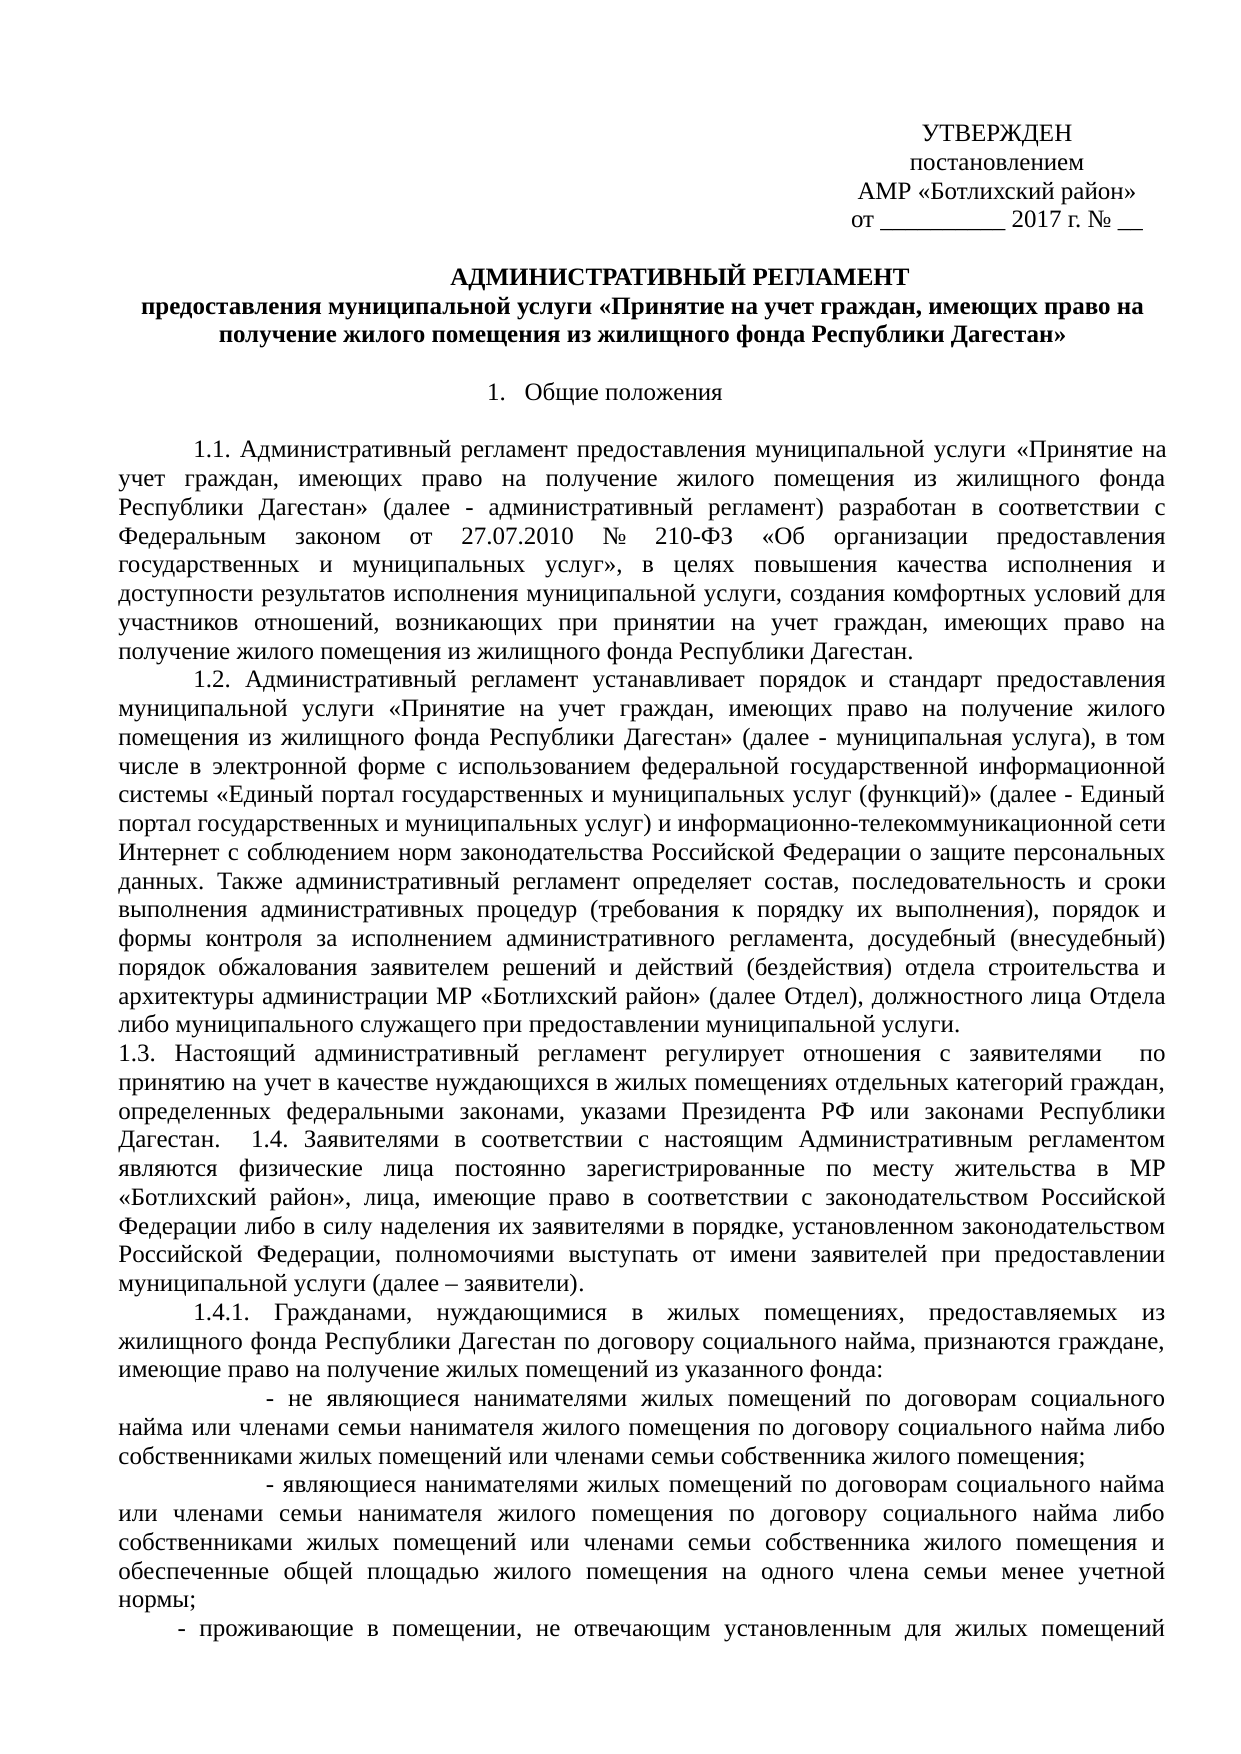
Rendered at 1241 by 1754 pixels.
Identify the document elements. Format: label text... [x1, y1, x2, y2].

text предоставления муниципальной услуги «Принятие на учет граждан, имеющих право на получение жилого помещения из жилищного фонда Республики Дагестан» [118, 291, 1167, 348]
text 1.3. Настоящий административный регламент регулирует отношения с заявителями по принятию на учет в качестве нуждающихся в жилых помещениях отдельных категорий граждан, определенных федеральными законами, указами Президента РФ или законами Республики Дагестан. 1.4. Заявителями в соответствии с настоящим Административным регламентом являются физические лица постоянно зарегистрированные по месту жительства в МР «Ботлихский район», лица, имеющие право в соответствии с законодательством Российской Федерации либо в силу наделения их заявителями в порядке, установленном законодательством Российской Федерации, полномочиями выступать от имени заявителей при предоставлении муниципальной услуги (далее – заявители). [118, 1038, 1167, 1297]
text УТВЕРЖДЕН [827, 118, 1167, 147]
list Общие положения [487, 377, 1167, 406]
text 1.2. Административный регламент устанавливает порядок и стандарт предоставления муниципальной услуги «Принятие на учет граждан, имеющих право на получение жилого помещения из жилищного фонда Республики Дагестан» (далее - муниципальная услуга), в том числе в электронной форме с использованием федеральной государственной информационной системы «Единый портал государственных и муниципальных услуг (функций)» (далее - Единый портал государственных и муниципальных услуг) и информационно-телекоммуникационной сети Интернет с соблюдением норм законодательства Российской Федерации о защите персональных данных. Также административный регламент определяет состав, последовательность и сроки выполнения административных процедур (требования к порядку их выполнения), порядок и формы контроля за исполнением административного регламента, досудебный (внесудебный) порядок обжалования заявителем решений и действий (бездействия) отдела строительства и архитектуры администрации МР «Ботлихский район» (далее Отдел), должностного лица Отдела либо муниципального служащего при предоставлении муниципальной услуги. [118, 664, 1167, 1038]
text постановлением [827, 147, 1167, 176]
text - являющиеся нанимателями жилых помещений по договорам социального найма или членами семьи нанимателя жилого помещения по договору социального найма либо собственниками жилых помещений или членами семьи собственника жилого помещения и обеспеченные общей площадью жилого помещения на одного члена семьи менее учетной нормы; [118, 1469, 1167, 1613]
text 1.1. Административный регламент предоставления муниципальной услуги «Принятие на учет граждан, имеющих право на получение жилого помещения из жилищного фонда Республики Дагестан» (далее - административный регламент) разработан в соответствии с Федеральным законом от 27.07.2010 № 210-ФЗ «Об организации предоставления государственных и муниципальных услуг», в целях повышения качества исполнения и доступности результатов исполнения муниципальной услуги, создания комфортных условий для участников отношений, возникающих при принятии на учет граждан, имеющих право на получение жилого помещения из жилищного фонда Республики Дагестан. [118, 434, 1167, 664]
text АДМИНИСТРАТИВНЫЙ РЕГЛАМЕНТ [118, 262, 1167, 291]
text - не являющиеся нанимателями жилых помещений по договорам социального найма или членами семьи нанимателя жилого помещения по договору социального найма либо собственниками жилых помещений или членами семьи собственника жилого помещения; [118, 1383, 1167, 1469]
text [118, 1613, 1167, 1642]
text АМР «Ботлихский район» [827, 176, 1167, 204]
text от __________ 2017 г. № __ [827, 204, 1167, 233]
text 1.4.1. Гражданами, нуждающимися в жилых помещениях, предоставляемых из жилищного фонда Республики Дагестан по договору социального найма, признаются граждане, имеющие право на получение жилых помещений из указанного фонда: [118, 1297, 1167, 1383]
